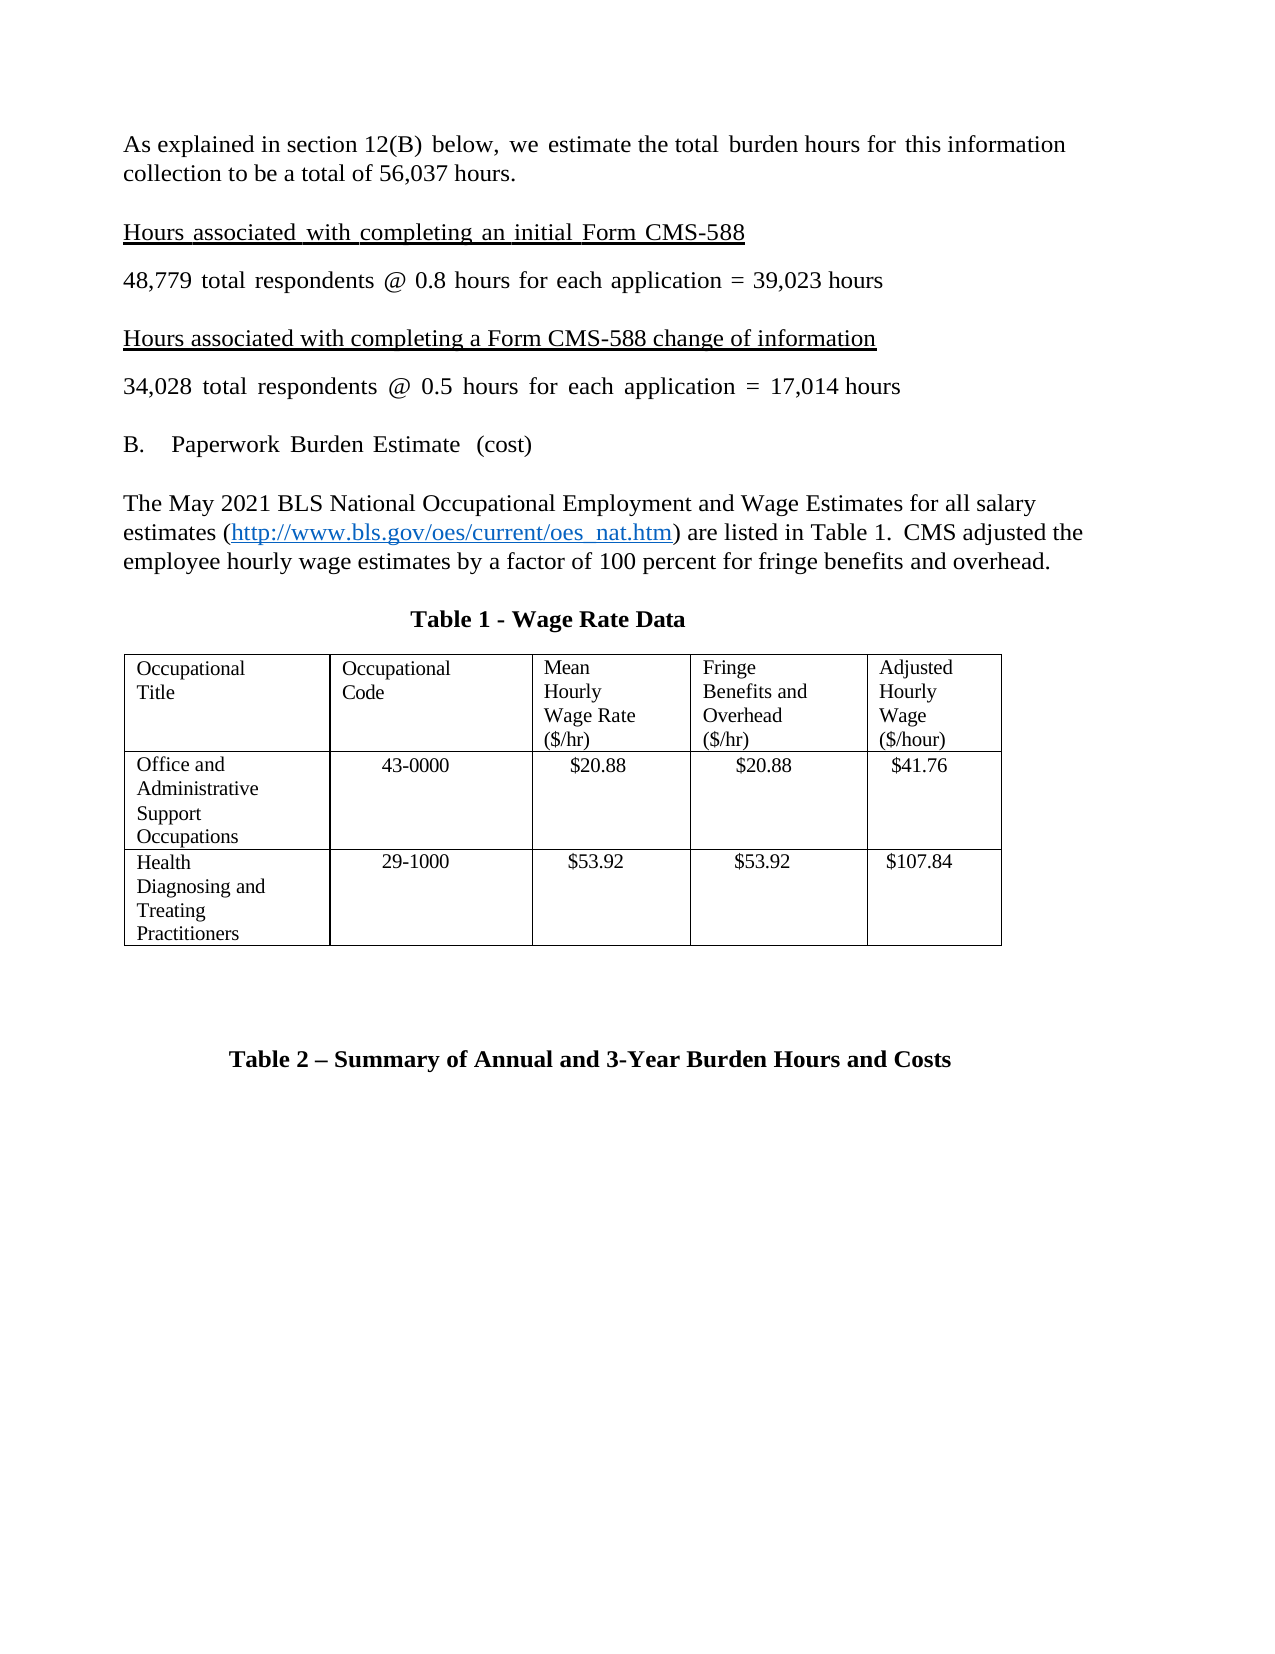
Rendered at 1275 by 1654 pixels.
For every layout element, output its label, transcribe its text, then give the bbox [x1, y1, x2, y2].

table_header Occupational Code [331, 655, 532, 751]
text The May 2021 BLS National Occupational Employment and Wage Estimates for all salary estimates (http://www.bls.gov/oes/current/oes_nat.htm) are listed in Table 1. CMS adjusted the employee hourly wage estimates by a factor of 100 percent for fringe benefits and overhead. [123, 489, 1134, 574]
table_cell Office and Administrative Support Occupations [125, 752, 329, 848]
subtitle Table 1 - Wage Rate Data [410, 604, 1235, 632]
table_header Mean Hourly Wage Rate ($/hr) [533, 655, 690, 751]
table_cell $53.92 [691, 850, 867, 945]
table_cell $20.88 [533, 752, 690, 848]
table_cell $53.92 [533, 850, 690, 945]
table_header Adjusted Hourly Wage ($/hour) [868, 655, 1001, 751]
text Hours associated with completing an initial Form CMS-588 [123, 218, 1235, 246]
table_header Occupational Title [125, 655, 329, 751]
table_cell Health Diagnosing and Treating Practitioners [125, 850, 329, 945]
list Paperwork Burden Estimate (cost) [123, 430, 1235, 457]
table_cell 29-1000 [331, 850, 532, 945]
text Table 2 – Summary of Annual and 3-Year Burden Hours and Costs [228, 1045, 1235, 1072]
table_cell 43-0000 [331, 752, 532, 848]
table_cell $107.84 [868, 850, 1001, 945]
text 48,779 total respondents @ 0.8 hours for each application = 39,023 hours [123, 267, 1235, 294]
table_cell $20.88 [691, 752, 867, 848]
table_cell $41.76 [868, 752, 1001, 848]
table_header Fringe Benefits and Overhead ($/hr) [691, 655, 867, 751]
text As explained in section 12(B) below, we estimate the total burden hours for this information collection to be a total of 56,037 hours. [123, 130, 1108, 187]
text Hours associated with completing a Form CMS-588 change of information 34,028 total respondents @ 0.5 hours for each application = 17,014 hours [123, 324, 944, 400]
